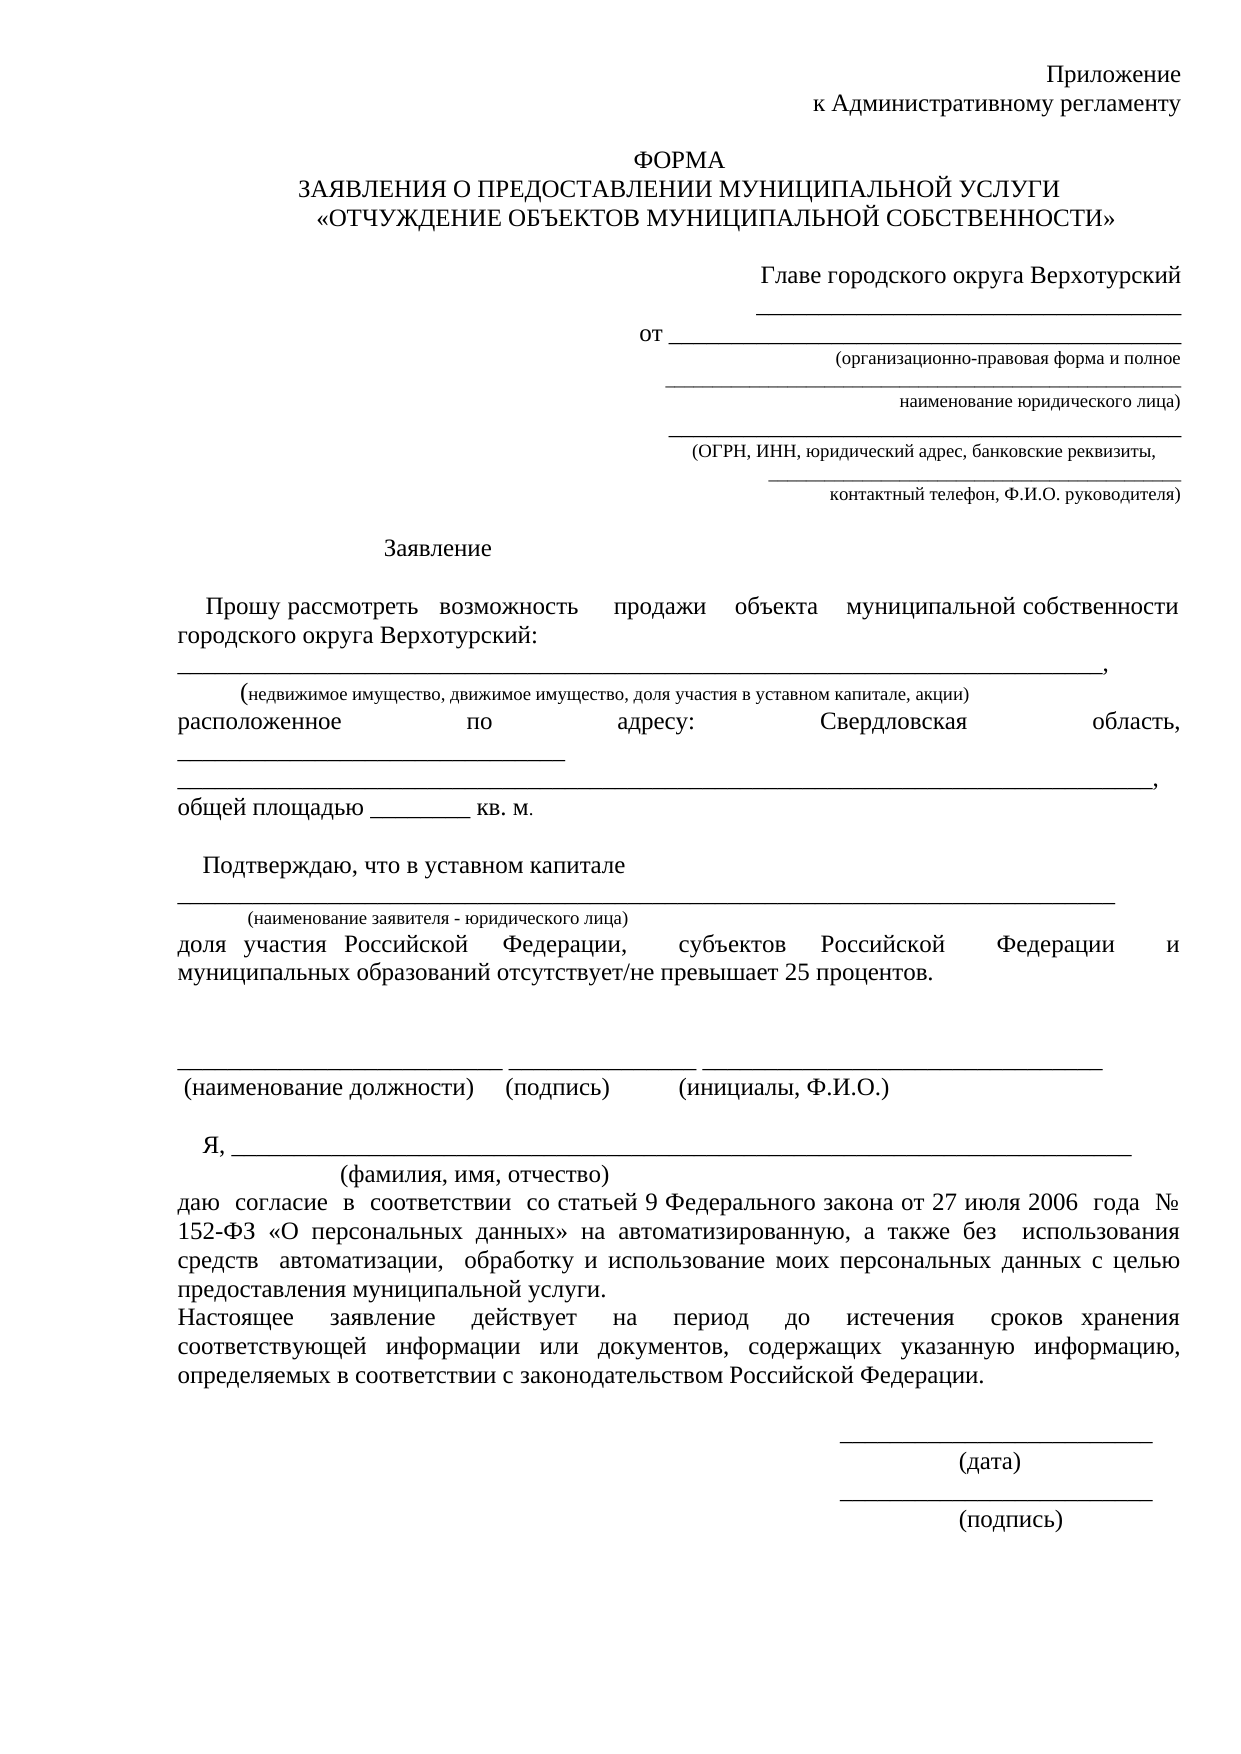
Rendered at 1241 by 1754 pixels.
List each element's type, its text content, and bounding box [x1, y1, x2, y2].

text ____________________________________________ [177, 462, 1181, 483]
text Главе городского округа Верхотурский [177, 260, 1181, 289]
text от _________________________________________ [177, 318, 1181, 347]
text _________________________________________ [177, 411, 1181, 440]
text (наименование должности) (подпись) (инициалы, Ф.И.О.) [177, 1072, 1181, 1101]
text _______________________________________________________ [177, 368, 1181, 390]
text Заявление [177, 533, 1181, 562]
text к Административному регламенту [177, 88, 1181, 117]
text __________________________________ [177, 289, 1181, 318]
text Прошу рассмотреть возможность продажи объекта муниципальной собственности городского округа Верхотурский: [177, 591, 1181, 648]
text контактный телефон, Ф.И.О. руководителя) [177, 483, 1181, 505]
text (недвижимое имущество, движимое имущество, доля участия в уставном капитале, акции) [177, 677, 1181, 706]
text ______________________________________________________________________________, общей площадью ________ кв. м. [177, 763, 1181, 821]
text Я, ________________________________________________________________________ [177, 1130, 1181, 1159]
text (ОГРН, ИНН, юридический адрес, банковские реквизиты, [177, 440, 1181, 462]
text Приложение [177, 59, 1181, 88]
text наименование юридического лица) [177, 390, 1181, 411]
text (наименование заявителя - юридического лица) [177, 907, 1181, 929]
text (подпись) [177, 1504, 1181, 1532]
text даю согласие в соответствии со статьей 9 Федерального закона от 27 июля 2006 года № 152-ФЗ «О персональных данных» на автоматизированную, а также без использования средств автоматизации, обработку и использование моих персональных данных с целью предоставления муниципальной услуги. [177, 1187, 1181, 1302]
text ЗАЯВЛЕНИЯ О ПРЕДОСТАВЛЕНИИ МУНИЦИПАЛЬНОЙ УСЛУГИ [177, 174, 1181, 203]
text ФОРМА [177, 145, 1181, 174]
text __________________________ _______________ ________________________________ [177, 1044, 1181, 1072]
text (организационно-правовая форма и полное [177, 347, 1181, 368]
text __________________________________________________________________________, [177, 648, 1181, 677]
text Настоящее заявление действует на период до истечения сроков хранения соответствующей информации или документов, содержащих указанную информацию, определяемых в соответствии с законодательством Российской Федерации. [177, 1302, 1181, 1389]
text расположенное по адресу: Свердловская область, _______________________________ [177, 706, 1181, 763]
text (фамилия, имя, отчество) [177, 1159, 1181, 1187]
text _________________________ [177, 1475, 1181, 1504]
text (дата) [177, 1446, 1181, 1475]
text «ОТЧУЖДЕНИЕ ОБЪЕКТОВ МУНИЦИПАЛЬНОЙ СОБСТВЕННОСТИ» [177, 203, 1181, 232]
text _________________________ [177, 1417, 1181, 1446]
text ___________________________________________________________________________ [177, 878, 1181, 907]
text Подтверждаю, что в уставном капитале [177, 850, 1181, 878]
text доля участия Российской Федерации, субъектов Российской Федерации и муниципальных образований отсутствует/не превышает 25 процентов. [177, 929, 1181, 986]
